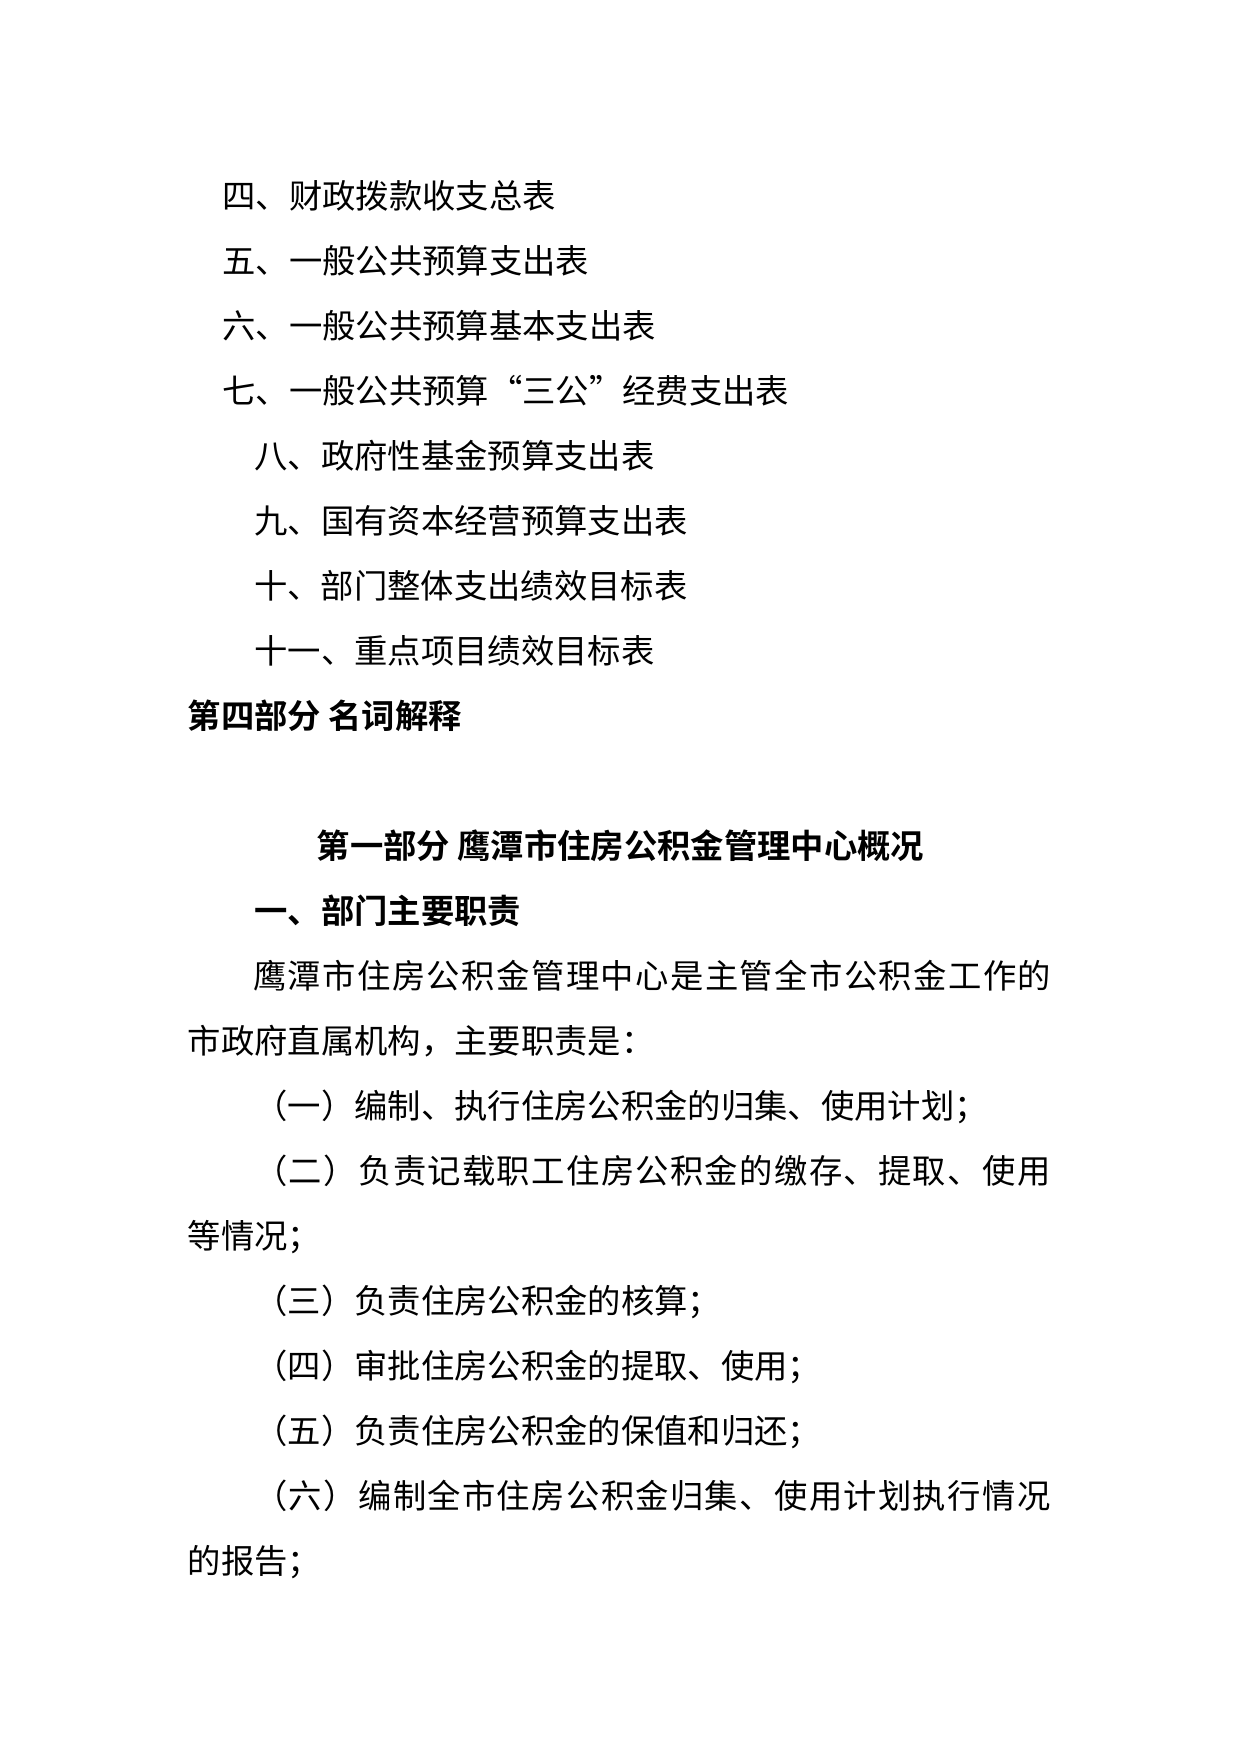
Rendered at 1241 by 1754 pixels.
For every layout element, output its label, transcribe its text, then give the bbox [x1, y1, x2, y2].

text 六、一般公共预算基本支出表 [187, 292, 1053, 357]
text （二）负责记载职工住房公积金的缴存、提取、使用等情况； [187, 1137, 1053, 1267]
text （六）编制全市住房公积金归集、使用计划执行情况的报告； [187, 1462, 1053, 1592]
text （一）编制、执行住房公积金的归集、使用计划； [187, 1072, 1053, 1137]
text 一、部门主要职责 [187, 877, 1053, 942]
text 十、部门整体支出绩效目标表 [254, 552, 1053, 617]
text 十一、重点项目绩效目标表 [187, 617, 1053, 682]
text 九、国有资本经营预算支出表 [187, 487, 1053, 552]
text 七、一般公共预算“三公”经费支出表 [187, 357, 1053, 422]
text （四）审批住房公积金的提取、使用； [187, 1332, 1053, 1397]
text 第一部分 鹰潭市住房公积金管理中心概况 [187, 812, 1053, 877]
text 鹰潭市住房公积金管理中心是主管全市公积金工作的市政府直属机构，主要职责是： [187, 942, 1053, 1072]
text 四、财政拨款收支总表 [187, 162, 1053, 227]
text （三）负责住房公积金的核算； [187, 1267, 1053, 1332]
text 第四部分 名词解释 [187, 682, 1053, 747]
text 五、一般公共预算支出表 [187, 227, 1053, 292]
text （五）负责住房公积金的保值和归还； [187, 1397, 1053, 1462]
text 八、政府性基金预算支出表 [187, 422, 1053, 487]
